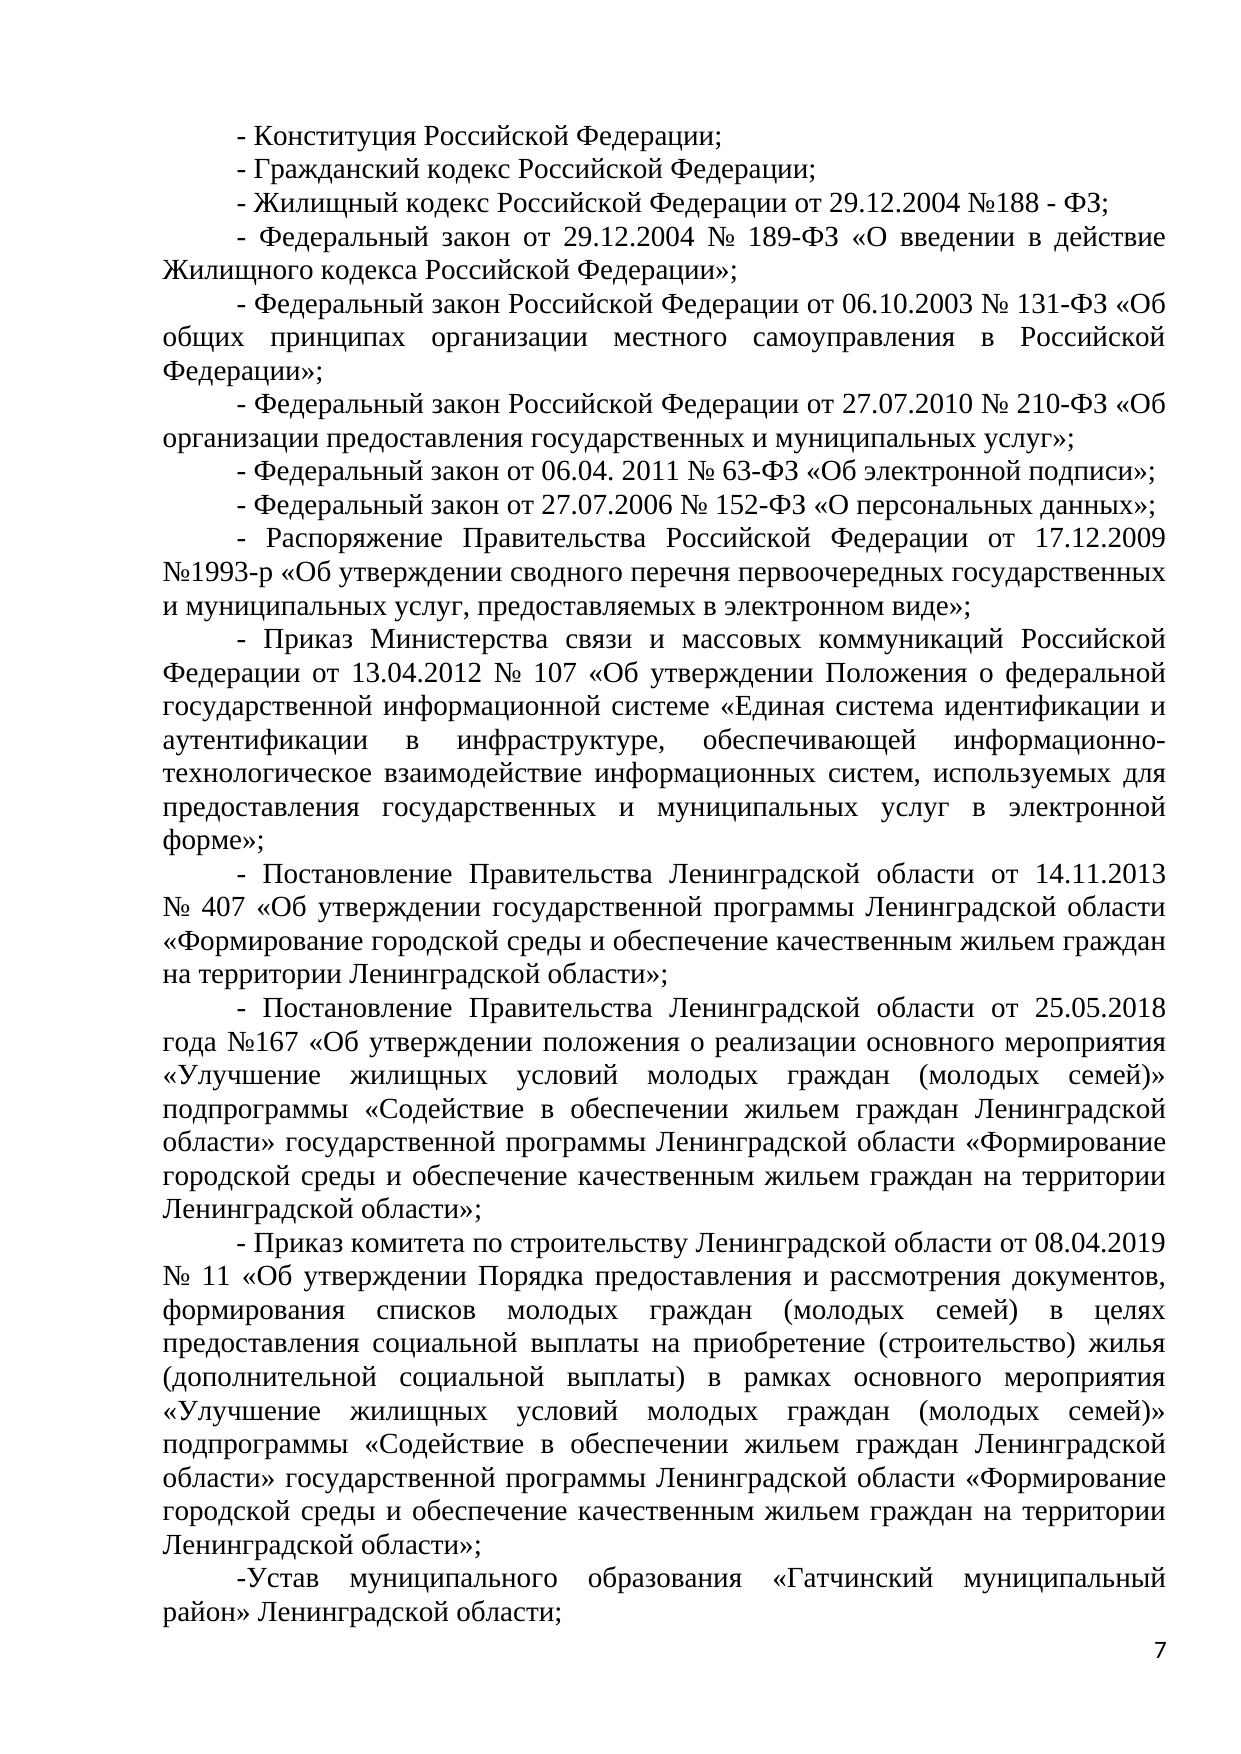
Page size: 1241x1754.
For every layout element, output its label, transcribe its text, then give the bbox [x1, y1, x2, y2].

text -Устав муниципального образования «Гатчинский муниципальный район» Ленинградской области; [162, 1560, 1167, 1627]
text - Постановление Правительства Ленинградской области от 14.11.2013 № 407 «Об утверждении государственной программы Ленинградской области «Формирование городской среды и обеспечение качественным жильем граждан на территории Ленинградской области»; [162, 856, 1167, 990]
text - Приказ Министерства связи и массовых коммуникаций Российской Федерации от 13.04.2012 № 107 «Об утверждении Положения о федеральной государственной информационной системе «Единая система идентификации и аутентификации в инфраструктуре, обеспечивающей информационно-технологическое взаимодействие информационных систем, используемых для предоставления государственных и муниципальных услуг в электронной форме»; [162, 621, 1167, 856]
title - Приказ комитета по строительству Ленинградской области от 08.04.2019 № 11 «Об утверждении Порядка предоставления и рассмотрения документов, формирования списков молодых граждан (молодых семей) в целях предоставления социальной выплаты на приобретение (строительство) жилья (дополнительной социальной выплаты) в рамках основного мероприятия «Улучшение жилищных условий молодых граждан (молодых семей)» подпрограммы «Содействие в обеспечении жильем граждан Ленинградской области» государственной программы Ленинградской области «Формирование городской среды и обеспечение качественным жильем граждан на территории Ленинградской области»; [162, 1225, 1167, 1560]
text - Федеральный закон от 06.04. 2011 № 63-ФЗ «Об электронной подписи»; [162, 453, 1167, 487]
text - Федеральный закон от 29.12.2004 № 189-ФЗ «О введении в действие Жилищного кодекса Российской Федерации»; [162, 219, 1167, 286]
text - Федеральный закон Российской Федерации от 27.07.2010 № 210-ФЗ «Об организации предоставления государственных и муниципальных услуг»; [162, 386, 1167, 453]
text - Гражданский кодекс Российской Федерации; [162, 152, 1167, 185]
text - Федеральный закон Российской Федерации от 06.10.2003 № 131-ФЗ «Об общих принципах организации местного самоуправления в Российской Федерации»; [162, 286, 1167, 386]
text - Конституция Российской Федерации; [162, 118, 1167, 152]
text - Постановление Правительства Ленинградской области от 25.05.2018 года №167 «Об утверждении положения о реализации основного мероприятия «Улучшение жилищных условий молодых граждан (молодых семей)» подпрограммы «Содействие в обеспечении жильем граждан Ленинградской области» государственной программы Ленинградской области «Формирование городской среды и обеспечение качественным жильем граждан на территории Ленинградской области»; [162, 990, 1167, 1225]
text - Распоряжение Правительства Российской Федерации от 17.12.2009 №1993-р «Об утверждении сводного перечня первоочередных государственных и муниципальных услуг, предоставляемых в электронном виде»; [162, 521, 1167, 621]
text - Жилищный кодекс Российской Федерации от 29.12.2004 №188 - ФЗ; [162, 185, 1167, 219]
text - Федеральный закон от 27.07.2006 № 152-ФЗ «О персональных данных»; [162, 487, 1167, 521]
